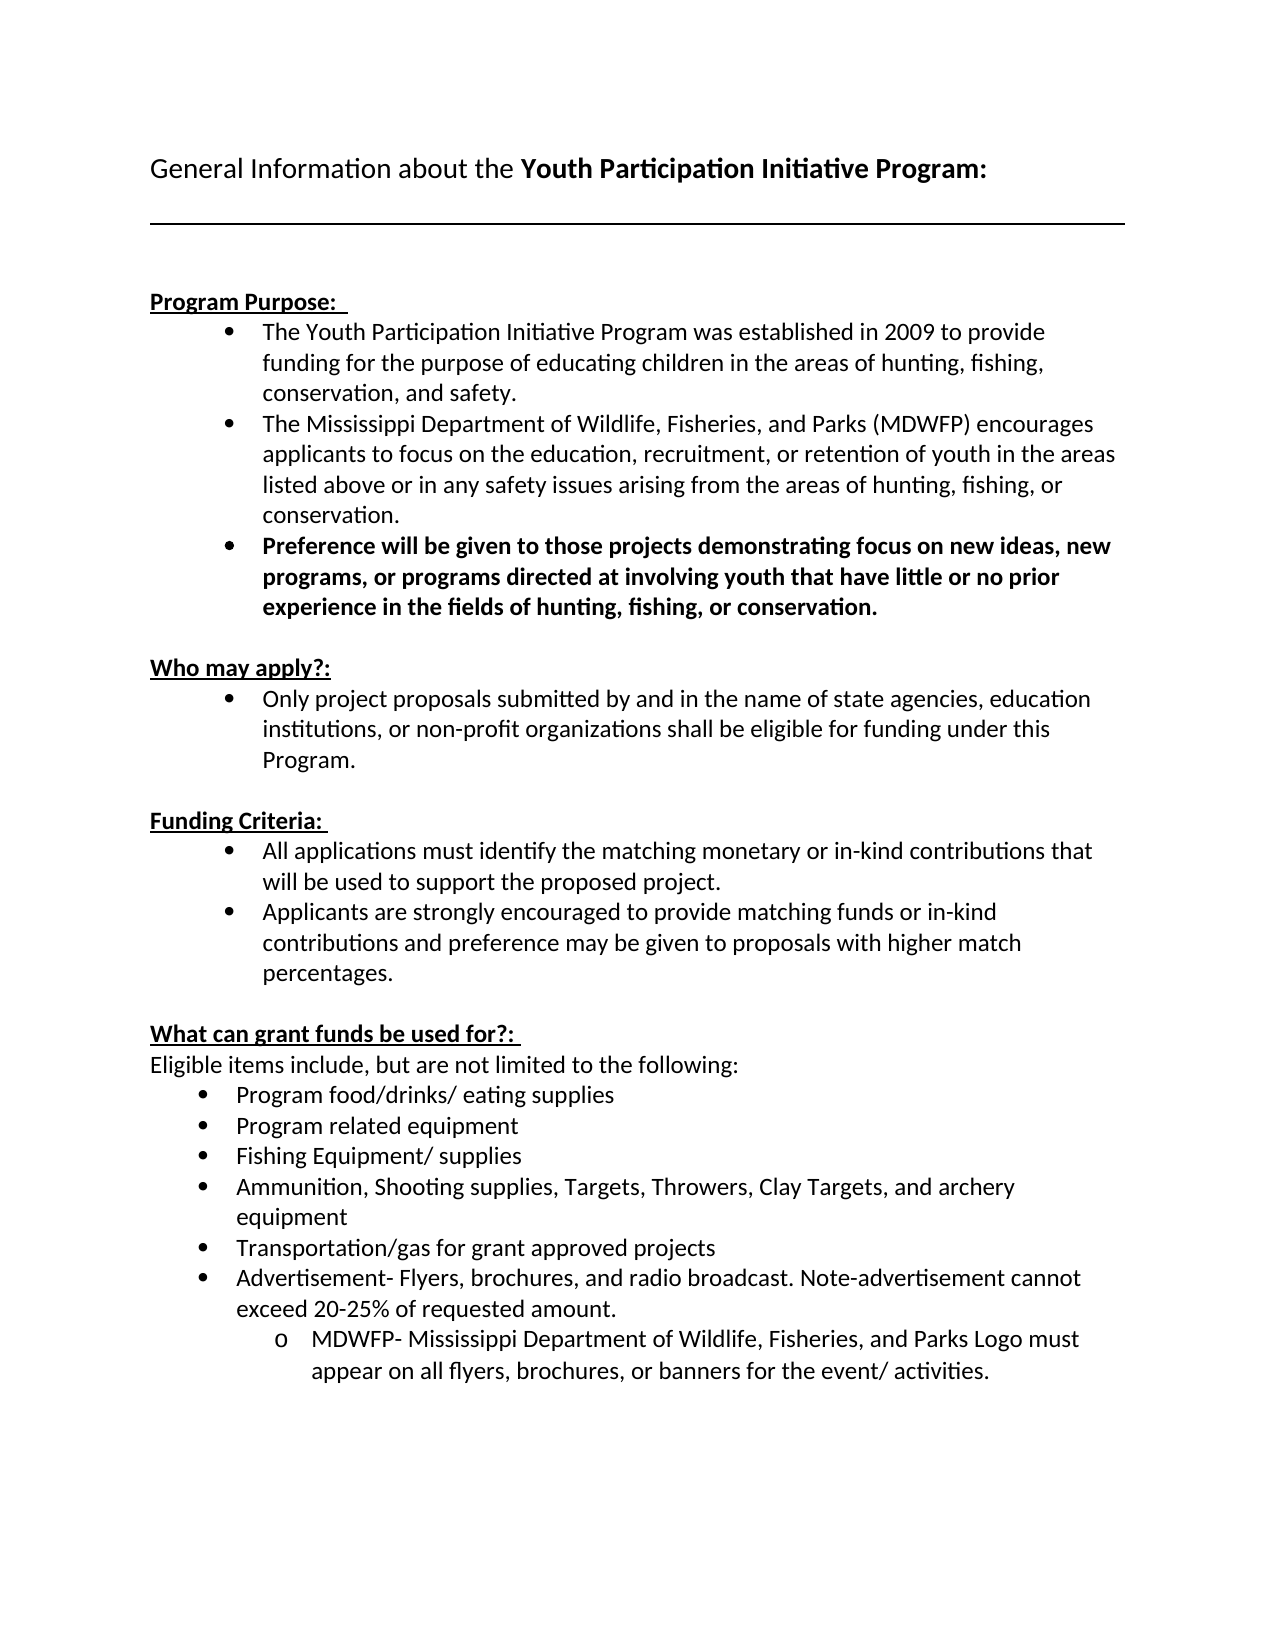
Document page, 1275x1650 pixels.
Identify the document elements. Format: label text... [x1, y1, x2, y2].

list Ammunition, Shooting supplies, Targets, Throwers, Clay Targets, and archery equipment [198, 1171, 1125, 1232]
list Fishing Equipment/ supplies [198, 1141, 1125, 1171]
list Advertisement- Flyers, brochures, and radio broadcast. Note-advertisement cannot exceed 20-25% of requested amount. [198, 1263, 1125, 1324]
text What can grant funds be used for?: [150, 1018, 1125, 1049]
text Eligible items include, but are not limited to the following: [150, 1049, 1125, 1079]
list The Youth Participation Initiative Program was established in 2009 to provide funding for the purpose of educating children in the areas of hunting, fishing, conservation, and safety. [225, 316, 1125, 408]
list Program food/drinks/ eating supplies [198, 1079, 1125, 1110]
list Transportation/gas for grant approved projects [198, 1232, 1125, 1263]
list Program related equipment [198, 1110, 1125, 1141]
list Applicants are strongly encouraged to provide matching funds or in-kind contributions and preference may be given to proposals with higher match percentages. [225, 896, 1125, 988]
list MDWFP- Mississippi Department of Wildlife, Fisheries, and Parks Logo must appear on all flyers, brochures, or banners for the event/ activities. [273, 1324, 1125, 1386]
text Funding Criteria: [150, 805, 1125, 835]
text General Information about the Youth Participation Initiative Program: [150, 150, 1125, 186]
list All applications must identify the matching monetary or in-kind contributions that will be used to support the proposed project. [225, 835, 1125, 896]
text Program Purpose: [150, 286, 1125, 316]
list Only project proposals submitted by and in the name of state agencies, education institutions, or non-profit organizations shall be eligible for funding under this Program. [225, 683, 1125, 774]
list Preference will be given to those projects demonstrating focus on new ideas, new programs, or programs directed at involving youth that have little or no prior experience in the fields of hunting, fishing, or conservation. [225, 530, 1125, 622]
text Who may apply?: [150, 652, 1125, 683]
list The Mississippi Department of Wildlife, Fisheries, and Parks (MDWFP) encourages applicants to focus on the education, recruitment, or retention of youth in the areas listed above or in any safety issues arising from the areas of hunting, fishing, or conservation. [225, 408, 1125, 530]
